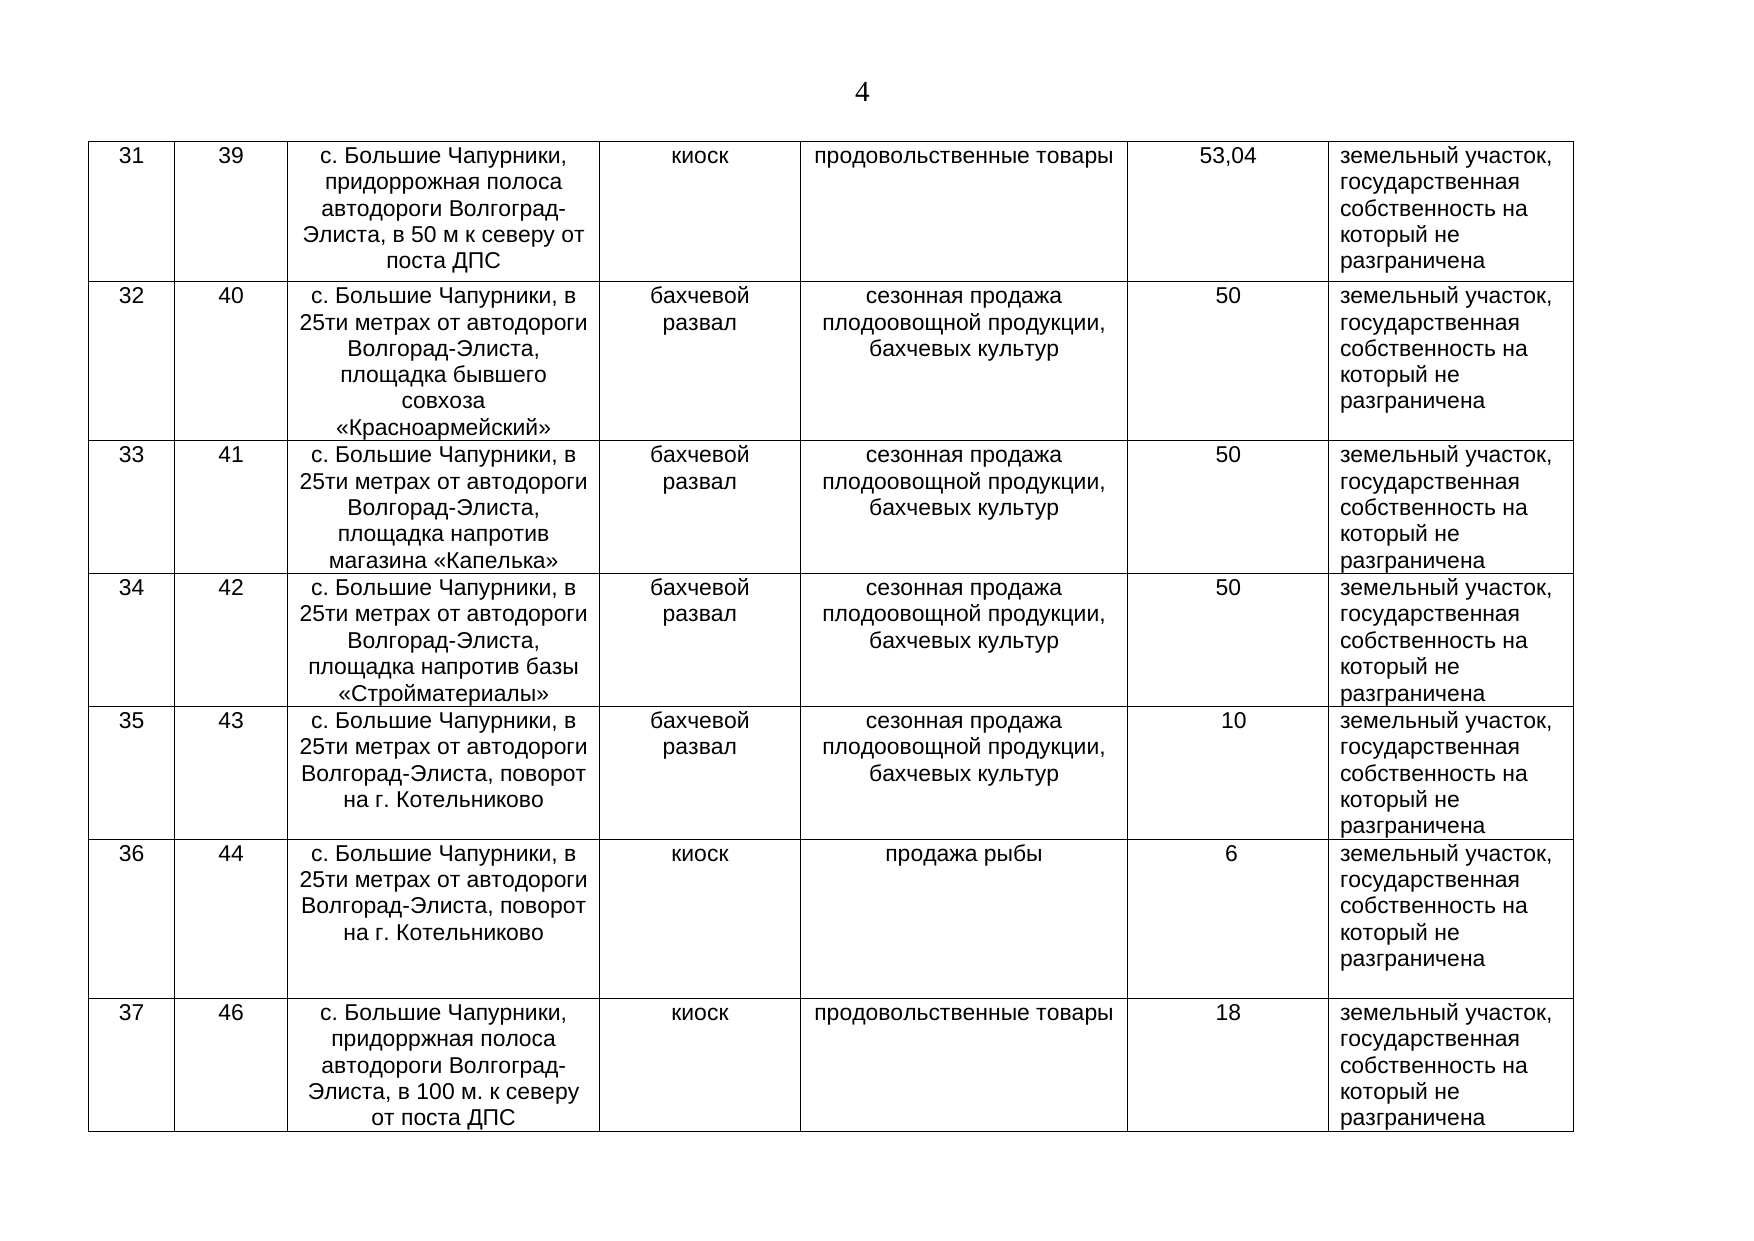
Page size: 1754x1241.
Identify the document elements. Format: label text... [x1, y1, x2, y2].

table_cell 37 [89, 999, 174, 1131]
table_cell продовольственные товары [801, 999, 1127, 1131]
table_cell сезонная продажа плодоовощной продукции, бахчевых культур [801, 574, 1127, 706]
table_cell бахчевой развал [600, 441, 800, 573]
table_cell 42 [175, 574, 287, 706]
table_cell 36 [89, 840, 174, 998]
table_cell бахчевой развал [600, 282, 800, 440]
table_cell 44 [175, 840, 287, 998]
table_cell 10 [1128, 707, 1328, 839]
table_cell сезонная продажа плодоовощной продукции, бахчевых культур [801, 441, 1127, 573]
table_cell 33 [89, 441, 174, 573]
table_cell 34 [89, 574, 174, 706]
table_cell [1329, 999, 1573, 1131]
table_cell 40 [175, 282, 287, 440]
table_cell земельный участок, государственная собственность на который не разграничена [1329, 840, 1573, 998]
table_cell с. Большие Чапурники, в 25ти метрах от автодороги Волгорад-Элиста, площадка бывшего совхоза «Красноармейский» [288, 282, 599, 440]
table_cell 6 [1128, 840, 1328, 998]
table_cell сезонная продажа плодоовощной продукции, бахчевых культур [801, 707, 1127, 839]
table_cell земельный участок, государственная собственность на который не разграничена [1329, 441, 1573, 573]
table_cell с. Большие Чапурники, придорржная полоса автодороги Волгоград-Элиста, в 100 м. к северу от поста ДПС [288, 999, 599, 1131]
table_cell бахчевой развал [600, 707, 800, 839]
table_cell с. Большие Чапурники, в 25ти метрах от автодороги Волгорад-Элиста, площадка напротив магазина «Капелька» [288, 441, 599, 573]
table_cell 46 [175, 999, 287, 1131]
table_cell киоск [600, 142, 800, 281]
table_cell 32 [89, 282, 174, 440]
table_cell продовольственные товары [801, 142, 1127, 281]
table_cell земельный участок, государственная собственность на который не разграничена [1329, 142, 1573, 281]
table_cell продажа рыбы [801, 840, 1127, 998]
table_cell 43 [175, 707, 287, 839]
table_cell 31 [89, 142, 174, 281]
table_cell 50 [1128, 574, 1328, 706]
table_cell с. Большие Чапурники, в 25ти метрах от автодороги Волгорад-Элиста, площадка напротив базы «Стройматериалы» [288, 574, 599, 706]
table_cell 18 [1128, 999, 1328, 1131]
table_cell земельный участок, государственная собственность на который не разграничена [1329, 707, 1573, 839]
table_cell с. Большие Чапурники, придоррожная полоса автодороги Волгоград-Элиста, в 50 м к северу от поста ДПС [288, 142, 599, 281]
table_cell бахчевой развал [600, 574, 800, 706]
table_cell земельный участок, государственная собственность на который не разграничена [1329, 574, 1573, 706]
table_cell земельный участок, государственная собственность на который не разграничена [1329, 282, 1573, 440]
table_cell с. Большие Чапурники, в 25ти метрах от автодороги Волгорад-Элиста, поворот на г. Котельниково [288, 840, 599, 998]
table_cell 50 [1128, 282, 1328, 440]
table_cell киоск [600, 840, 800, 998]
table_cell 50 [1128, 441, 1328, 573]
table_cell 39 [175, 142, 287, 281]
table_cell 41 [175, 441, 287, 573]
table_cell сезонная продажа плодоовощной продукции, бахчевых культур [801, 282, 1127, 440]
table_cell 53,04 [1128, 142, 1328, 281]
table_cell с. Большие Чапурники, в 25ти метрах от автодороги Волгорад-Элиста, поворот на г. Котельниково [288, 707, 599, 839]
table_cell киоск [600, 999, 800, 1131]
table_cell 35 [89, 707, 174, 839]
